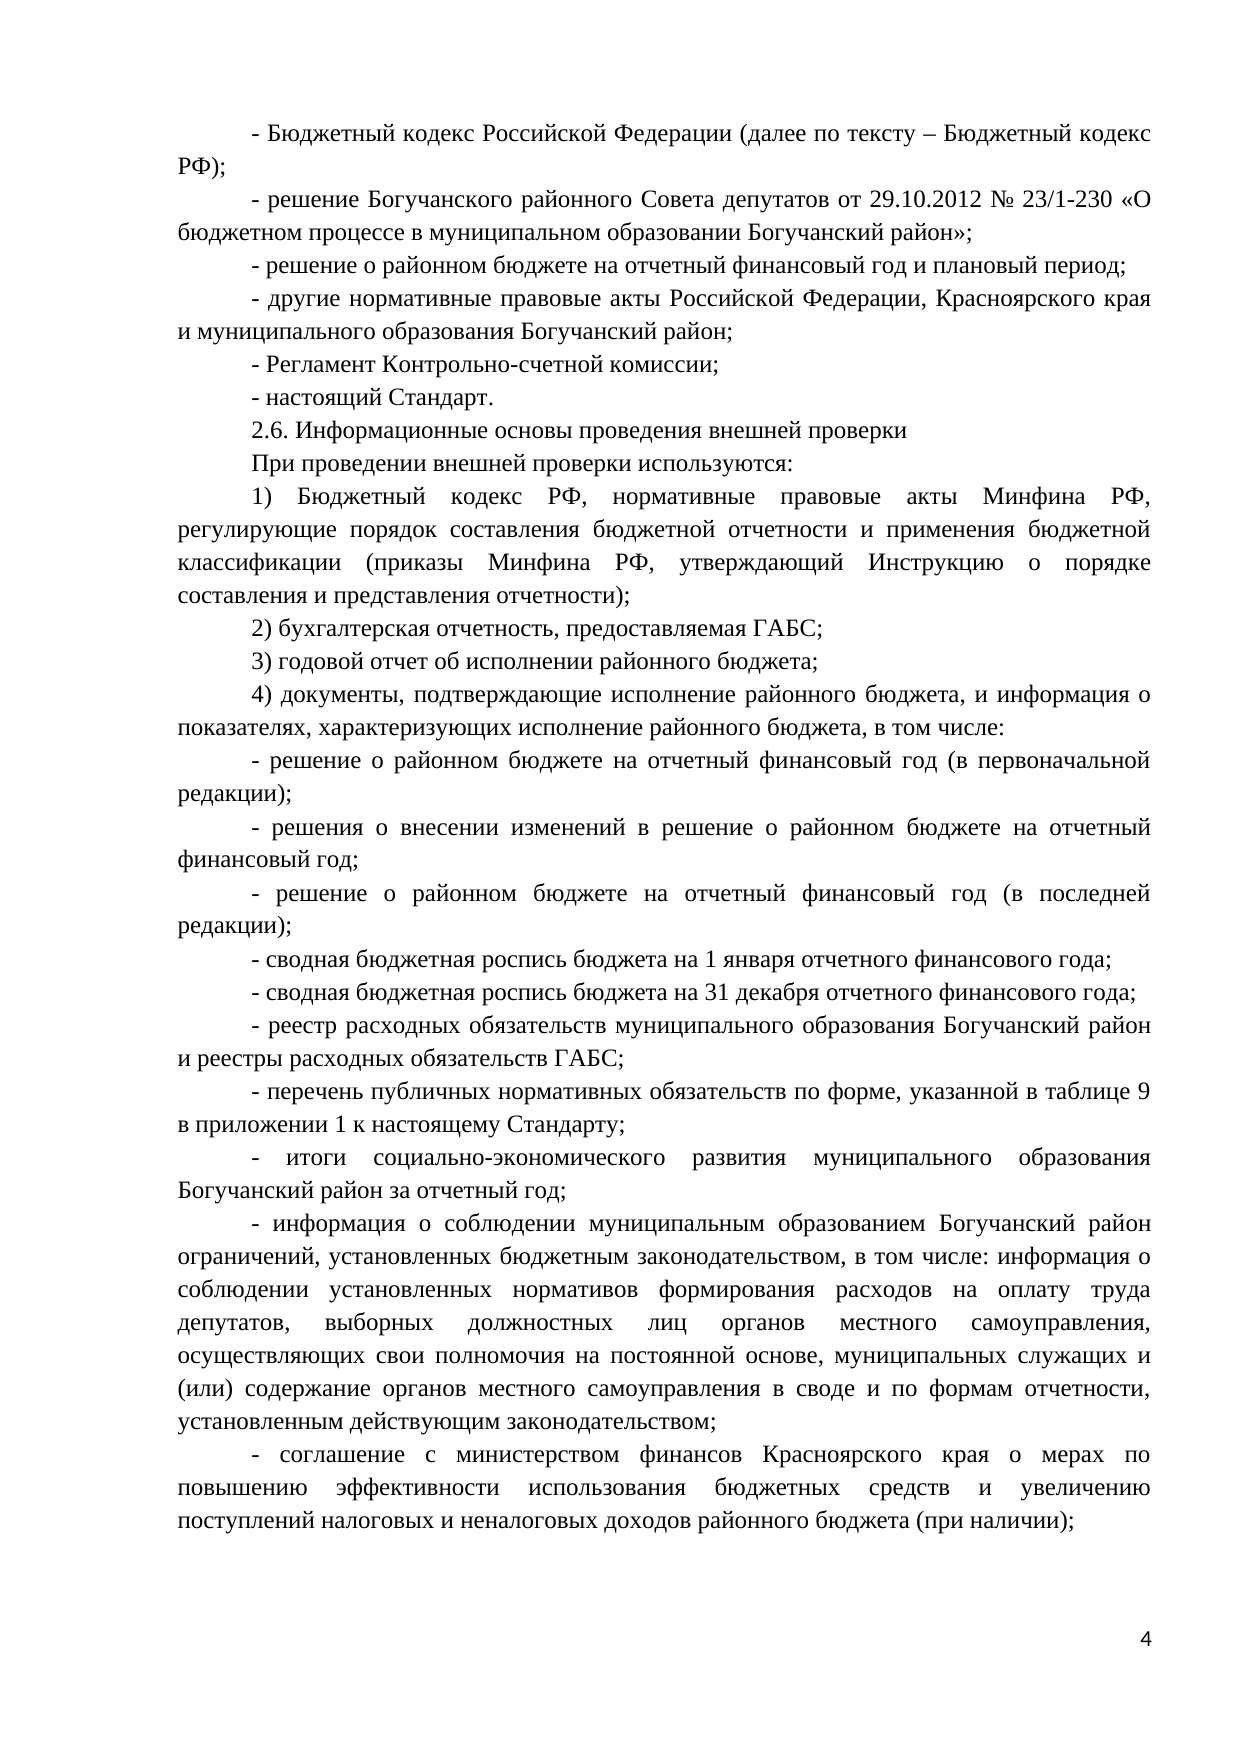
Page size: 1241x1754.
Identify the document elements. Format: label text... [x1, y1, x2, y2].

text - сводная бюджетная роспись бюджета на 1 января отчетного финансового года; [177, 944, 1152, 972]
text - информация о соблюдении муниципальным образованием Богучанский район ограничений, установленных бюджетным законодательством, в том числе: информация о соблюдении установленных нормативов формирования расходов на оплату труда депутатов, выборных должностных лиц органов местного самоуправления, осуществляющих свои полномочия на постоянной основе, муниципальных служащих и (или) содержание органов местного самоуправления в своде и по формам отчетности, установленным действующим законодательством; [177, 1208, 1152, 1435]
text - решение о районном бюджете на отчетный финансовый год и плановый период; [177, 250, 1152, 279]
text 2) бухгалтерская отчетность, предоставляемая ГАБС; [177, 613, 1152, 642]
text - другие нормативные правовые акты Российской Федерации, Красноярского края и муниципального образования Богучанский район; [177, 283, 1152, 345]
text 3) годовой отчет об исполнении районного бюджета; [177, 646, 1152, 675]
text - Регламент Контрольно-счетной комиссии; [177, 349, 1152, 378]
text - перечень публичных нормативных обязательств по форме, указанной в таблице 9 в приложении 1 к настоящему Стандарту; [177, 1076, 1152, 1137]
text - решение о районном бюджете на отчетный финансовый год (в последней редакции); [177, 878, 1152, 939]
text - Бюджетный кодекс Российской Федерации (далее по тексту – Бюджетный кодекс РФ); [177, 118, 1152, 180]
text - соглашение с министерством финансов Красноярского края о мерах по повышению эффективности использования бюджетных средств и увеличению поступлений налоговых и неналоговых доходов районного бюджета (при наличии); [177, 1439, 1152, 1534]
text - итоги социально-экономического развития муниципального образования Богучанский район за отчетный год; [177, 1142, 1152, 1203]
text При проведении внешней проверки используются: [177, 448, 1152, 477]
text 4) документы, подтверждающие исполнение районного бюджета, и информация о показателях, характеризующих исполнение районного бюджета, в том числе: [177, 679, 1152, 741]
text - реестр расходных обязательств муниципального образования Богучанский район и реестры расходных обязательств ГАБС; [177, 1010, 1152, 1071]
text - сводная бюджетная роспись бюджета на 31 декабря отчетного финансового года; [177, 977, 1152, 1005]
text - решение о районном бюджете на отчетный финансовый год (в первоначальной редакции); [177, 746, 1152, 807]
text 2.6. Информационные основы проведения внешней проверки [177, 415, 1152, 444]
text - решения о внесении изменений в решение о районном бюджете на отчетный финансовый год; [177, 812, 1152, 873]
text - настоящий Стандарт. [177, 382, 1152, 411]
text 1) Бюджетный кодекс РФ, нормативные правовые акты Минфина РФ, регулирующие порядок составления бюджетной отчетности и применения бюджетной классификации (приказы Минфина РФ, утверждающий Инструкцию о порядке составления и представления отчетности); [177, 481, 1152, 609]
text - решение Богучанского районного Совета депутатов от 29.10.2012 № 23/1-230 «О бюджетном процессе в муниципальном образовании Богучанский район»; [177, 184, 1152, 246]
